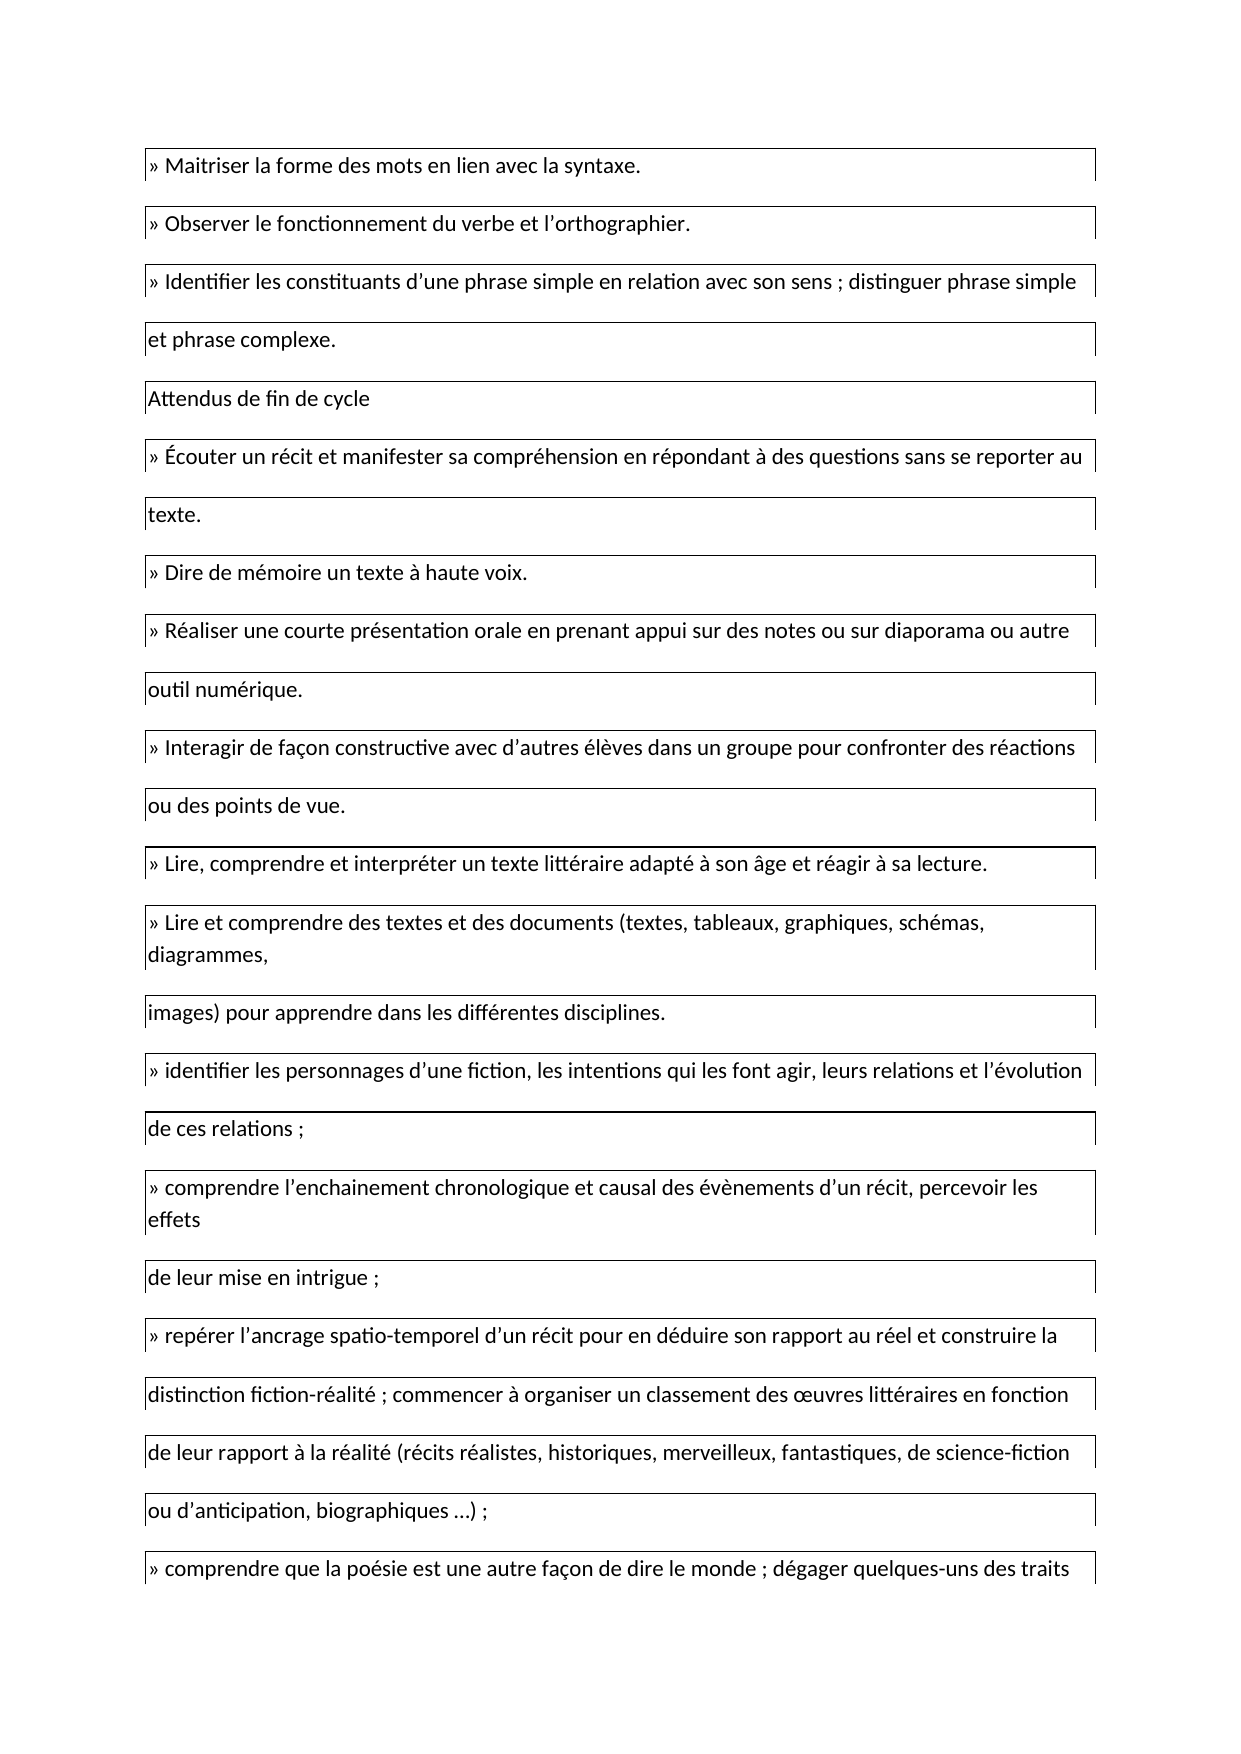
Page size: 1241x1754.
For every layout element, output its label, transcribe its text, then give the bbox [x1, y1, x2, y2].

text » Dire de mémoire un texte à haute voix. [146, 556, 1095, 588]
text » repérer l’ancrage spatio-temporel d’un récit pour en déduire son rapport au réel et construire la [146, 1319, 1095, 1352]
text » comprendre que la poésie est une autre façon de dire le monde ; dégager quelques-uns des traits [146, 1552, 1095, 1584]
text » Interagir de façon constructive avec d’autres élèves dans un groupe pour confronter des réactions [146, 731, 1095, 763]
text outil numérique. [146, 673, 1095, 705]
text » Lire et comprendre des textes et des documents (textes, tableaux, graphiques, schémas, diagrammes, [146, 906, 1095, 970]
text de leur mise en intrigue ; [146, 1261, 1095, 1293]
text » Réaliser une courte présentation orale en prenant appui sur des notes ou sur diaporama ou autre [146, 615, 1095, 647]
text et phrase complexe. [146, 323, 1095, 356]
text distinction fiction-réalité ; commencer à organiser un classement des œuvres littéraires en fonction [146, 1378, 1095, 1410]
text de ces relations ; [146, 1113, 1095, 1145]
text Attendus de fin de cycle [146, 382, 1095, 414]
text » Observer le fonctionnement du verbe et l’orthographier. [146, 207, 1095, 239]
text » comprendre l’enchainement chronologique et causal des évènements d’un récit, percevoir les effets [146, 1171, 1095, 1235]
text » Lire, comprendre et interpréter un texte littéraire adapté à son âge et réagir à sa lecture. [146, 848, 1095, 879]
text » Identifier les constituants d’une phrase simple en relation avec son sens ; distinguer phrase simple [146, 265, 1095, 297]
text » Maitriser la forme des mots en lien avec la syntaxe. [146, 149, 1095, 181]
text » identifier les personnages d’une fiction, les intentions qui les font agir, leurs relations et l’évolution [146, 1054, 1095, 1086]
text » Écouter un récit et manifester sa compréhension en répondant à des questions sans se reporter au [146, 440, 1095, 472]
text images) pour apprendre dans les différentes disciplines. [146, 996, 1095, 1028]
text de leur rapport à la réalité (récits réalistes, historiques, merveilleux, fantastiques, de science-fiction [146, 1436, 1095, 1468]
text ou des points de vue. [146, 789, 1095, 821]
text texte. [146, 498, 1095, 530]
text ou d’anticipation, biographiques …) ; [146, 1494, 1095, 1526]
